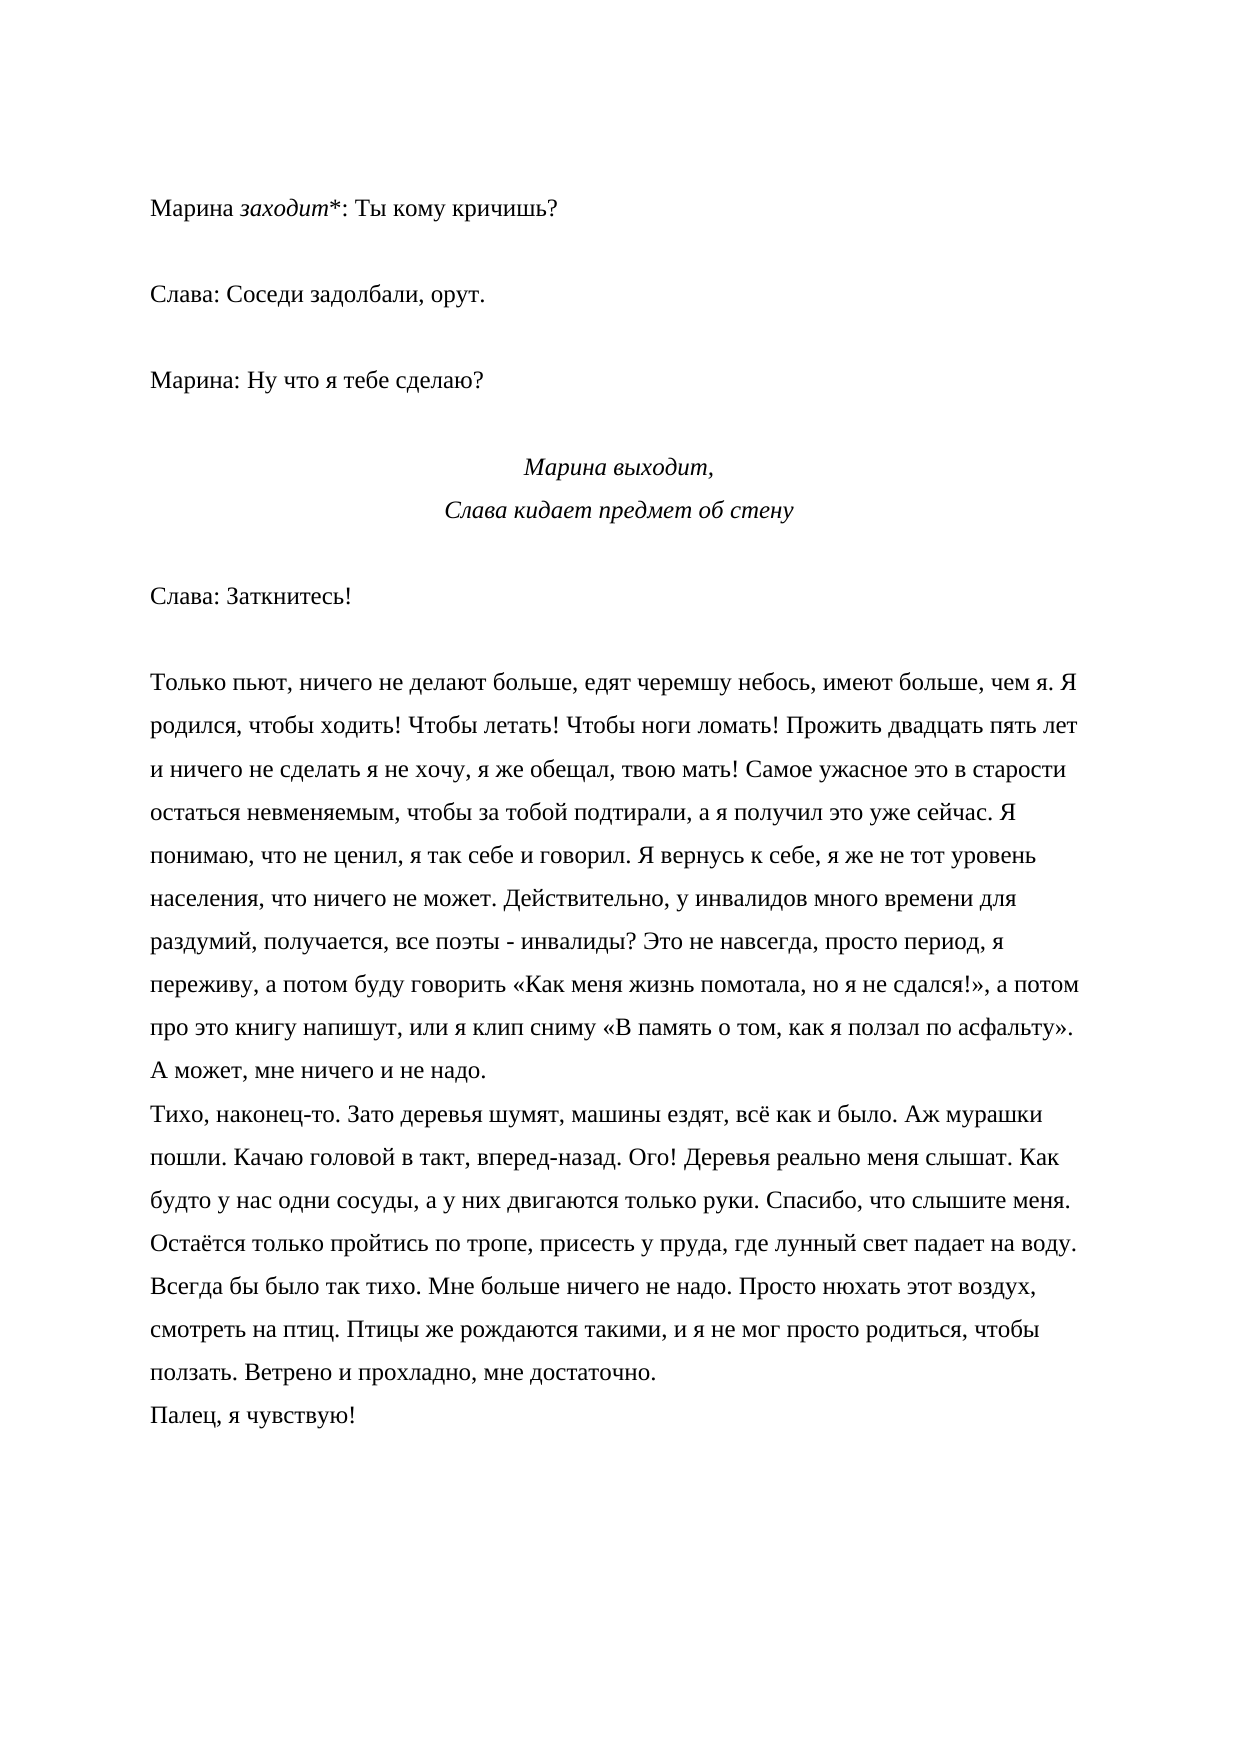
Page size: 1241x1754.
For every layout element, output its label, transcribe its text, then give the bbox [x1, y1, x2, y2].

text Тихо, наконец-то. Зато деревья шумят, машины ездят, всё как и было. Аж мурашки пошли. Качаю головой в такт, вперед-назад. Ого! Деревья реально меня слышат. Как будто у нас одни сосуды, а у них двигаются только руки. Спасибо, что слышите меня. [150, 1099, 1090, 1214]
text Только пьют, ничего не делают больше, едят черемшу небось, имеют больше, чем я. Я родился, чтобы ходить! Чтобы летать! Чтобы ноги ломать! Прожить двадцать пять лет и ничего не сделать я не хочу, я же обещал, твою мать! Самое ужасное это в старости остаться невменяемым, чтобы за тобой подтирали, а я получил это уже сейчас. Я понимаю, что не ценил, я так себе и говорил. Я вернусь к себе, я же не тот уровень населения, что ничего не может. Действительно, у инвалидов много времени для раздумий, получается, все поэты - инвалиды? Это не навсегда, просто период, я переживу, а потом буду говорить «Как меня жизнь помотала, но я не сдался!», а потом про это книгу напишут, или я клип сниму «В память о том, как я ползал по асфальту». А может, мне ничего и не надо. [150, 667, 1090, 1084]
text Слава кидает предмет об стену [150, 495, 1090, 524]
text Остаётся только пройтись по тропе, присесть у пруда, где лунный свет падает на воду. Всегда бы было так тихо. Мне больше ничего не надо. Просто нюхать этот воздух, смотреть на птиц. Птицы же рождаются такими, и я не мог просто родиться, чтобы ползать. Ветрено и прохладно, мне достаточно. [150, 1228, 1090, 1386]
text Марина заходит*: Ты кому кричишь? [150, 193, 1090, 222]
text Марина выходит, [150, 452, 1090, 481]
text Слава: Соседи задолбали, орут. [150, 279, 1090, 308]
text Палец, я чувствую! [150, 1401, 1090, 1429]
text Марина: Ну что я тебе сделаю? [150, 366, 1090, 394]
text Слава: Заткнитесь! [150, 581, 1090, 610]
